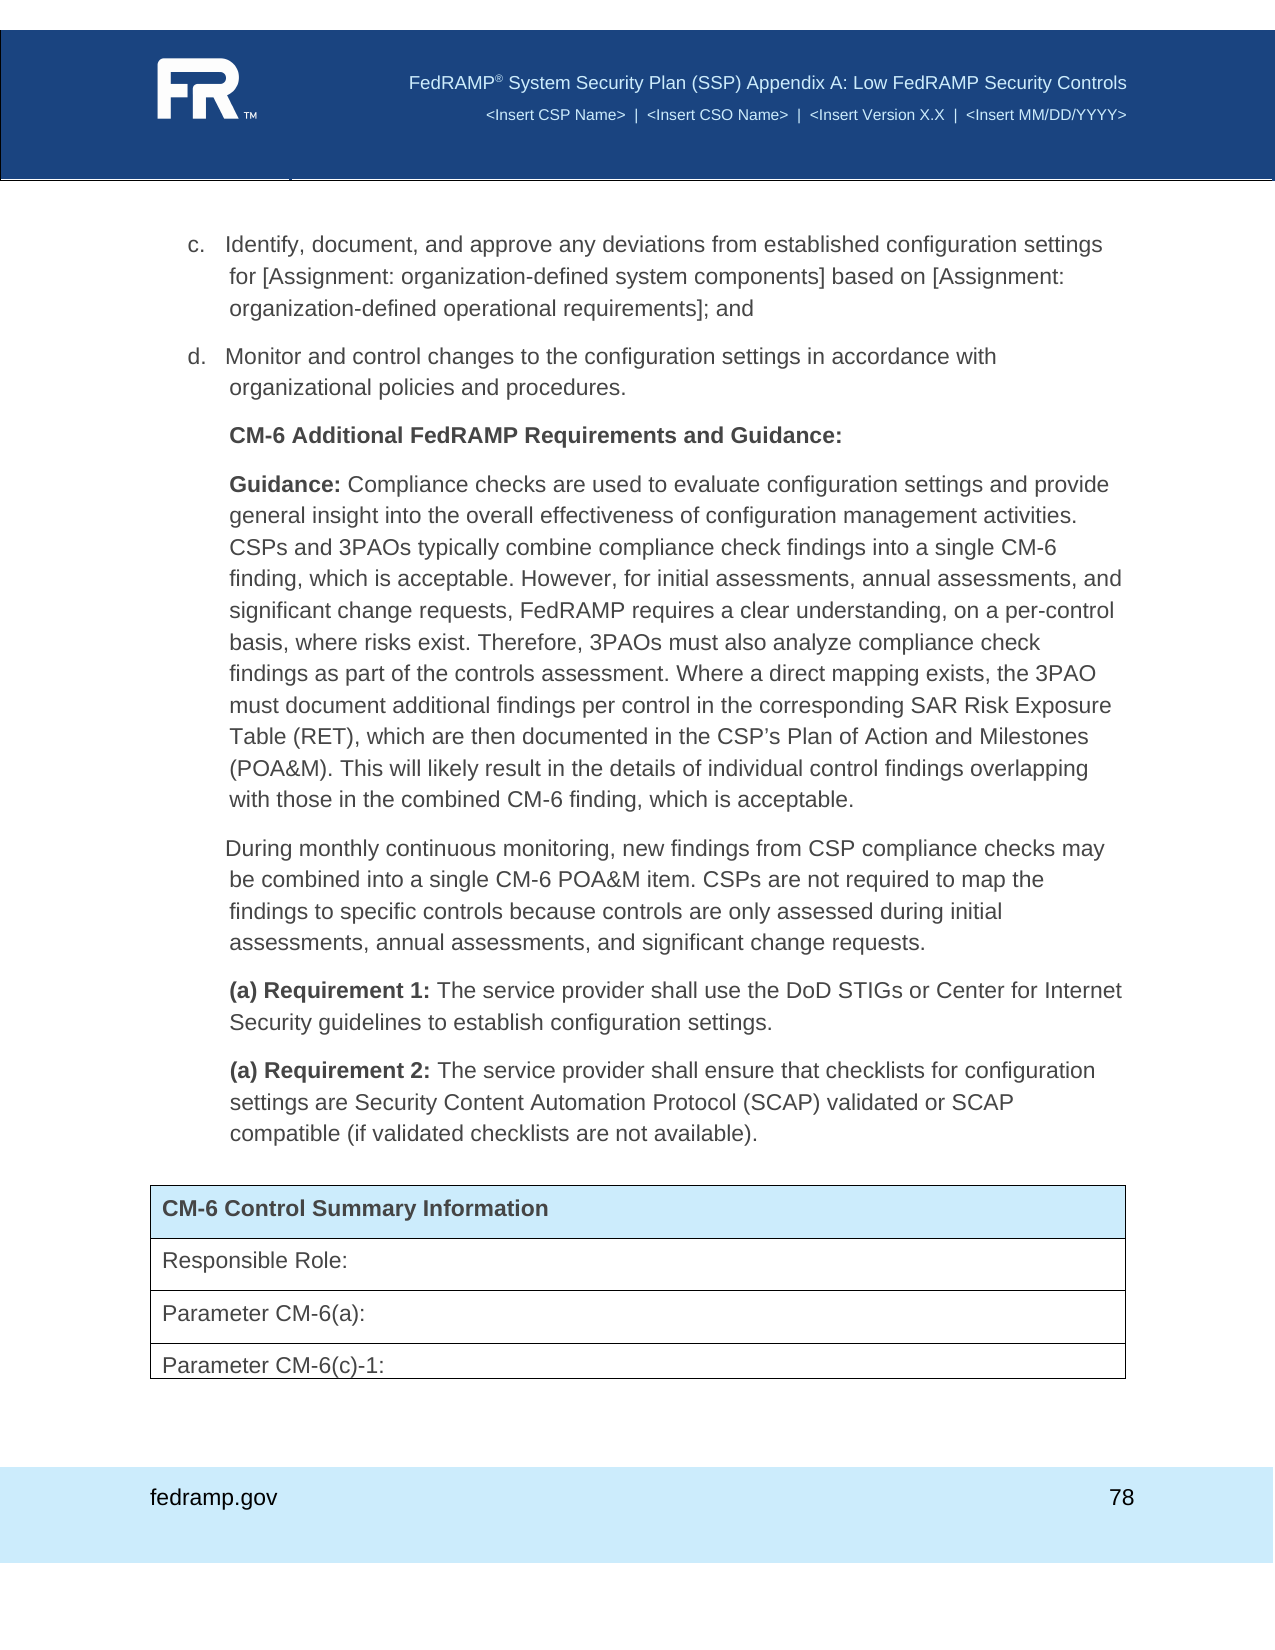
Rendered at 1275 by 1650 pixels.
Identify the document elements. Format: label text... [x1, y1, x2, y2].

picture [157, 58, 257, 119]
text c. Identify, document, and approve any deviations from established configuration settings for [Assignment: organization-defined system components] based on [Assignment: organization-defined operational requirements]; and [150, 231, 1125, 321]
table_header CM-6 Control Summary Information [151, 1186, 1125, 1238]
table_cell Responsible Role: [151, 1239, 1125, 1290]
text CM-6 Additional FedRAMP Requirements and Guidance: [150, 422, 1125, 449]
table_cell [151, 1344, 1125, 1378]
table_cell Parameter CM-6(a): [151, 1291, 1125, 1342]
text (a) Requirement 2: The service provider shall ensure that checklists for configuration settings are Security Content Automation Protocol (SCAP) validated or SCAP compatible (if validated checklists are not available). [150, 1057, 1125, 1147]
text d. Monitor and control changes to the configuration settings in accordance with organizational policies and procedures. [150, 343, 1125, 401]
text (a) Requirement 1: The service provider shall use the DoD STIGs or Center for Internet Security guidelines to establish configuration settings. [150, 977, 1125, 1035]
text During monthly continuous monitoring, new findings from CSP compliance checks may be combined into a single CM-6 POA&M item. CSPs are not required to map the findings to specific controls because controls are only assessed during initial assessments, annual assessments, and significant change requests. [150, 834, 1125, 956]
text Guidance: Compliance checks are used to evaluate configuration settings and provide general insight into the overall effectiveness of configuration management activities. CSPs and 3PAOs typically combine compliance check findings into a single CM-6 finding, which is acceptable. However, for initial assessments, annual assessments, and significant change requests, FedRAMP requires a clear understanding, on a per-control basis, where risks exist. Therefore, 3PAOs must also analyze compliance check findings as part of the controls assessment. Where a direct mapping exists, the 3PAO must document additional findings per control in the corresponding SAR Risk Exposure Table (RET), which are then documented in the CSP’s Plan of Action and Milestones (POA&M). This will likely result in the details of individual control findings overlapping with those in the combined CM-6 finding, which is acceptable. [150, 471, 1125, 813]
